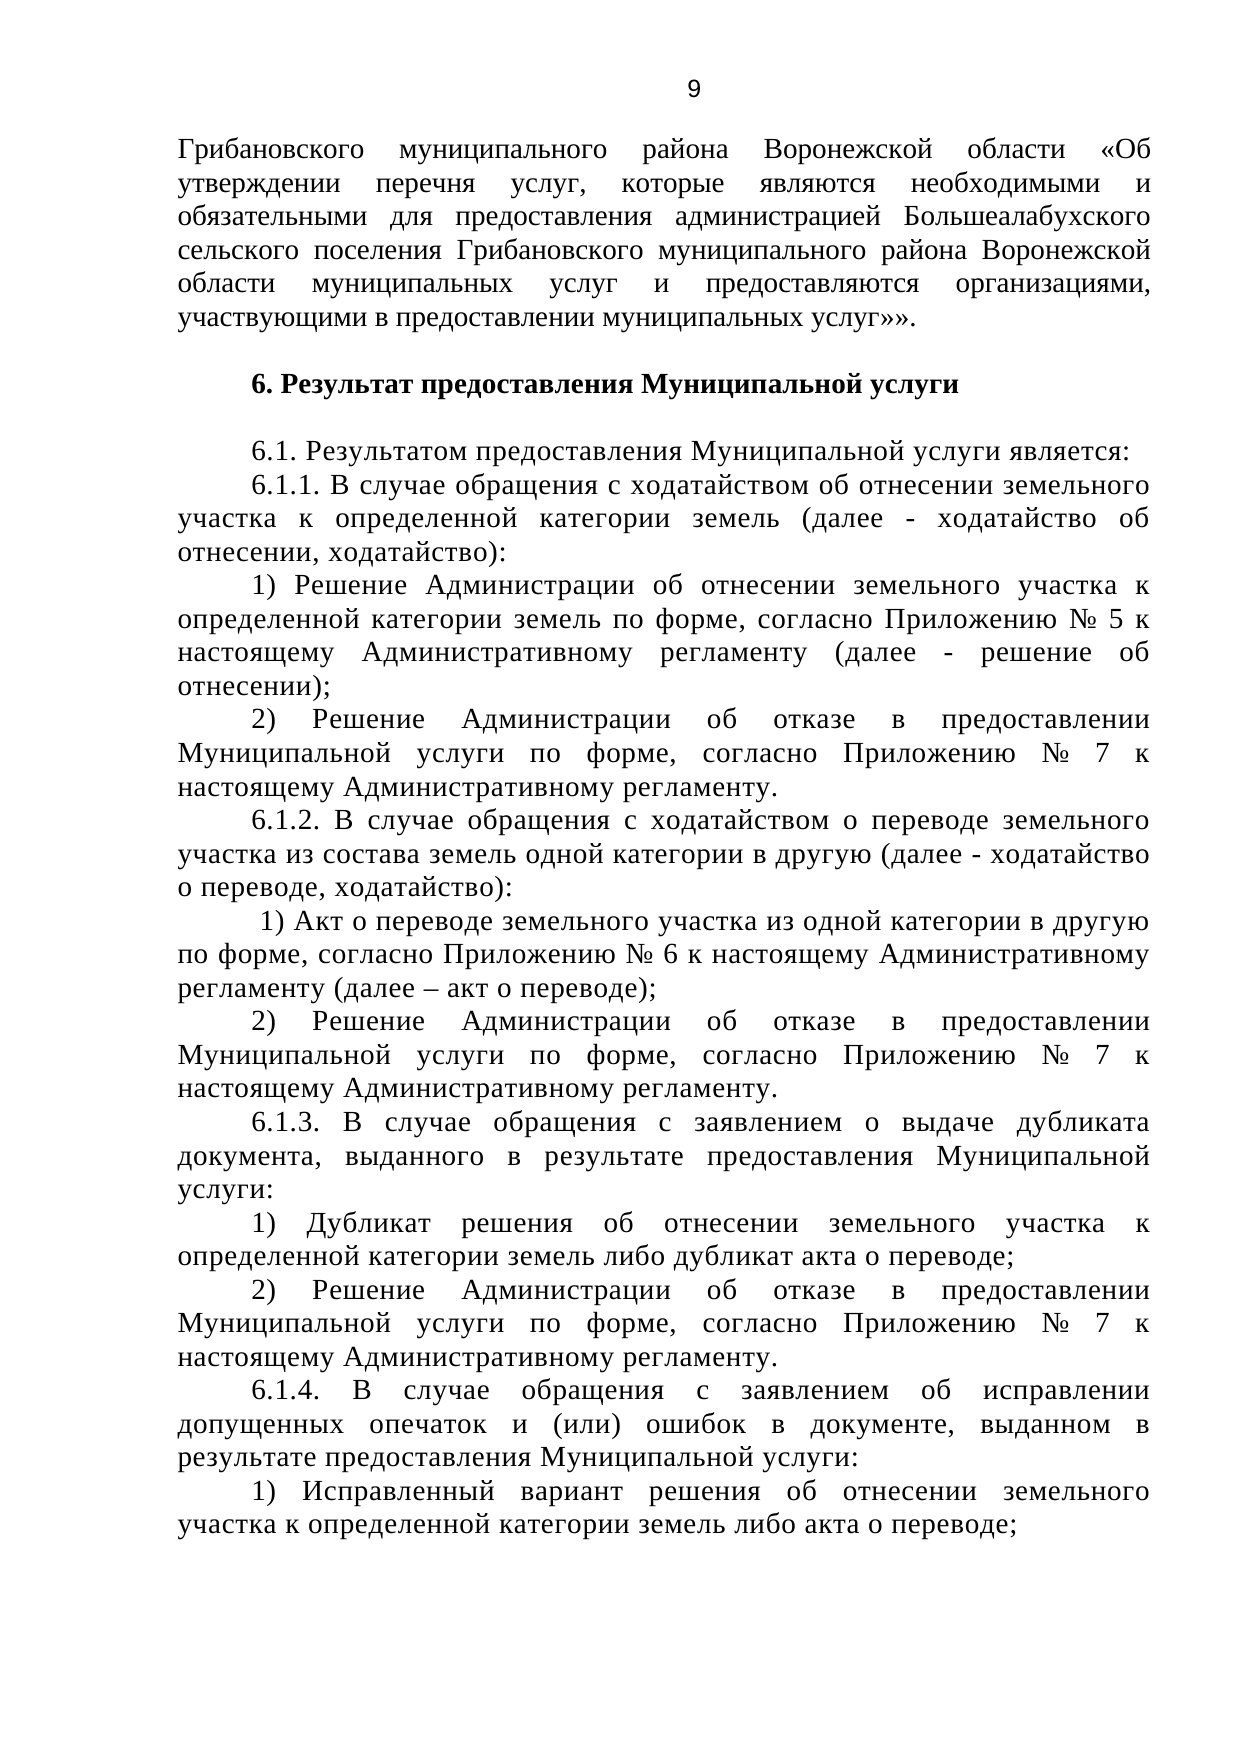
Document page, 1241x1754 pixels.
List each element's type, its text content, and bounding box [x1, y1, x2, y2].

text 2) Решение Администрации об отказе в предоставлении Муниципальной услуги по форме, согласно Приложению № 7 к настоящему Административному регламенту. [177, 702, 1152, 802]
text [177, 131, 1152, 333]
text 6.1.1. В случае обращения с ходатайством об отнесении земельного участка к определенной категории земель (далее - ходатайство об отнесении, ходатайство): [177, 467, 1152, 567]
text 6.1.2. В случае обращения с ходатайством о переводе земельного участка из состава земель одной категории в другую (далее - ходатайство о переводе, ходатайство): [177, 802, 1152, 903]
text 6. Результат предоставления Муниципальной услуги [177, 366, 1152, 400]
text 6.1.3. В случае обращения с заявлением о выдаче дубликата документа, выданного в результате предоставления Муниципальной услуги: [177, 1104, 1152, 1205]
text 2) Решение Администрации об отказе в предоставлении Муниципальной услуги по форме, согласно Приложению № 7 к настоящему Административному регламенту. [177, 1003, 1152, 1104]
text 1) Акт о переводе земельного участка из одной категории в другую по форме, согласно Приложению № 6 к настоящему Административному регламенту (далее – акт о переводе); [177, 903, 1152, 1003]
text 1) Дубликат решения об отнесении земельного участка к определенной категории земель либо дубликат акта о переводе; [177, 1205, 1152, 1272]
text 2) Решение Администрации об отказе в предоставлении Муниципальной услуги по форме, согласно Приложению № 7 к настоящему Административному регламенту. [177, 1272, 1152, 1372]
text 1) Решение Администрации об отнесении земельного участка к определенной категории земель по форме, согласно Приложению № 5 к настоящему Административному регламенту (далее - решение об отнесении); [177, 567, 1152, 702]
text 6.1. Результатом предоставления Муниципальной услуги является: [177, 433, 1152, 467]
text 1) Исправленный вариант решения об отнесении земельного участка к определенной категории земель либо акта о переводе; [177, 1473, 1152, 1540]
text 6.1.4. В случае обращения с заявлением об исправлении допущенных опечаток и (или) ошибок в документе, выданном в результате предоставления Муниципальной услуги: [177, 1372, 1152, 1473]
